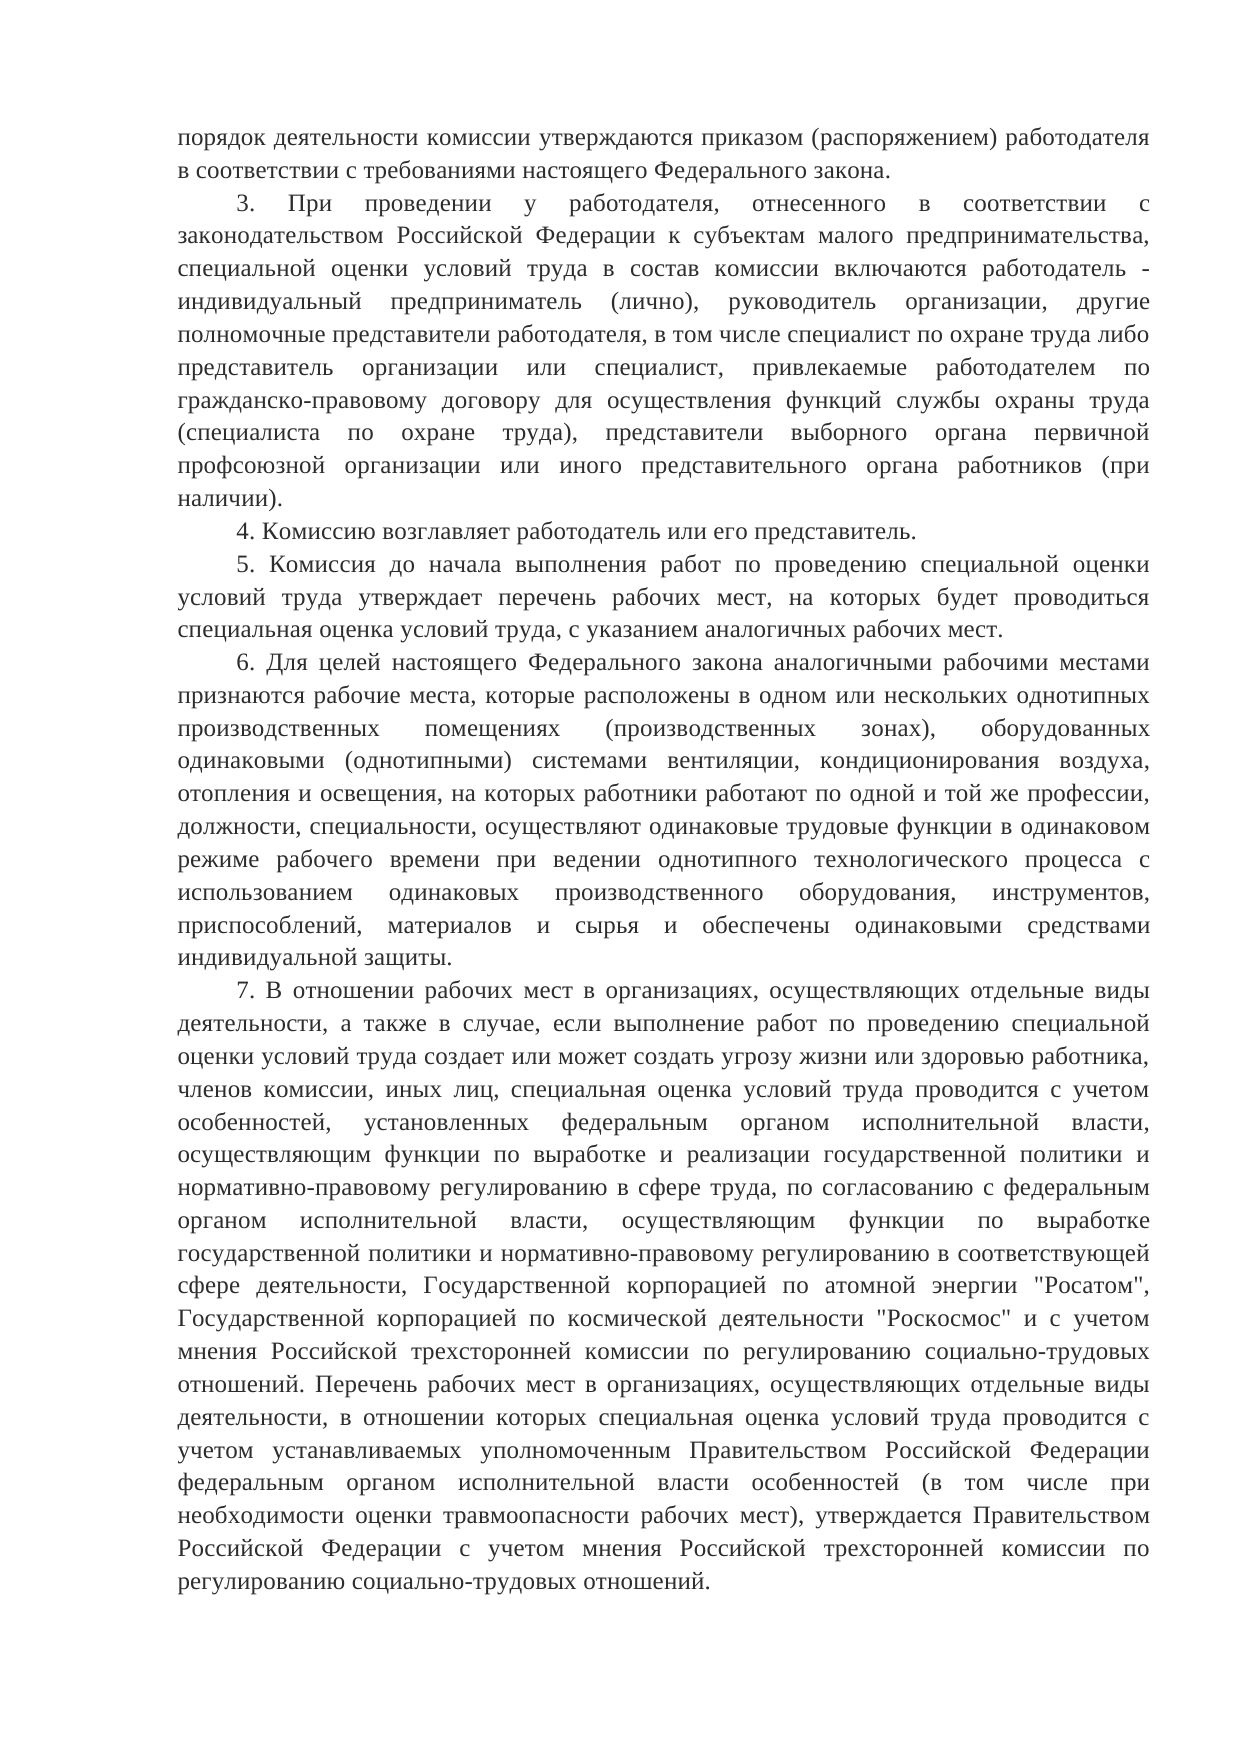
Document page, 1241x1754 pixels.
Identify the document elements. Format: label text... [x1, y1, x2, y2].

text 4. Комиссию возглавляет работодатель или его представитель. [177, 512, 1152, 545]
text 6. Для целей настоящего Федерального закона аналогичными рабочими местами признаются рабочие места, которые расположены в одном или нескольких однотипных производственных помещениях (производственных зонах), оборудованных одинаковыми (однотипными) системами вентиляции, кондиционирования воздуха, отопления и освещения, на которых работники работают по одной и той же профессии, должности, специальности, осуществляют одинаковые трудовые функции в одинаковом режиме рабочего времени при ведении однотипного технологического процесса с использованием одинаковых производственного оборудования, инструментов, приспособлений, материалов и сырья и обеспечены одинаковыми средствами индивидуальной защиты. [177, 643, 1152, 971]
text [177, 118, 1152, 184]
text 3. При проведении у работодателя, отнесенного в соответствии с законодательством Российской Федерации к субъектам малого предпринимательства, специальной оценки условий труда в состав комиссии включаются работодатель - индивидуальный предприниматель (лично), руководитель организации, другие полномочные представители работодателя, в том числе специалист по охране труда либо представитель организации или специалист, привлекаемые работодателем по гражданско-правовому договору для осуществления функций службы охраны труда (специалиста по охране труда), представители выборного органа первичной профсоюзной организации или иного представительного органа работников (при наличии). [177, 184, 1152, 512]
text 5. Комиссия до начала выполнения работ по проведению специальной оценки условий труда утверждает перечень рабочих мест, на которых будет проводиться специальная оценка условий труда, с указанием аналогичных рабочих мест. [177, 545, 1152, 643]
text 7. В отношении рабочих мест в организациях, осуществляющих отдельные виды деятельности, а также в случае, если выполнение работ по проведению специальной оценки условий труда создает или может создать угрозу жизни или здоровью работника, членов комиссии, иных лиц, специальная оценка условий труда проводится с учетом особенностей, установленных федеральным органом исполнительной власти, осуществляющим функции по выработке и реализации государственной политики и нормативно-правовому регулированию в сфере труда, по согласованию с федеральным органом исполнительной власти, осуществляющим функции по выработке государственной политики и нормативно-правовому регулированию в соответствующей сфере деятельности, Государственной корпорацией по атомной энергии "Росатом", Государственной корпорацией по космической деятельности "Роскосмос" и с учетом мнения Российской трехсторонней комиссии по регулированию социально-трудовых отношений. Перечень рабочих мест в организациях, осуществляющих отдельные виды деятельности, в отношении которых специальная оценка условий труда проводится с учетом устанавливаемых уполномоченным Правительством Российской Федерации федеральным органом исполнительной власти особенностей (в том числе при необходимости оценки травмоопасности рабочих мест), утверждается Правительством Российской Федерации с учетом мнения Российской трехсторонней комиссии по регулированию социально-трудовых отношений. [177, 971, 1152, 1595]
